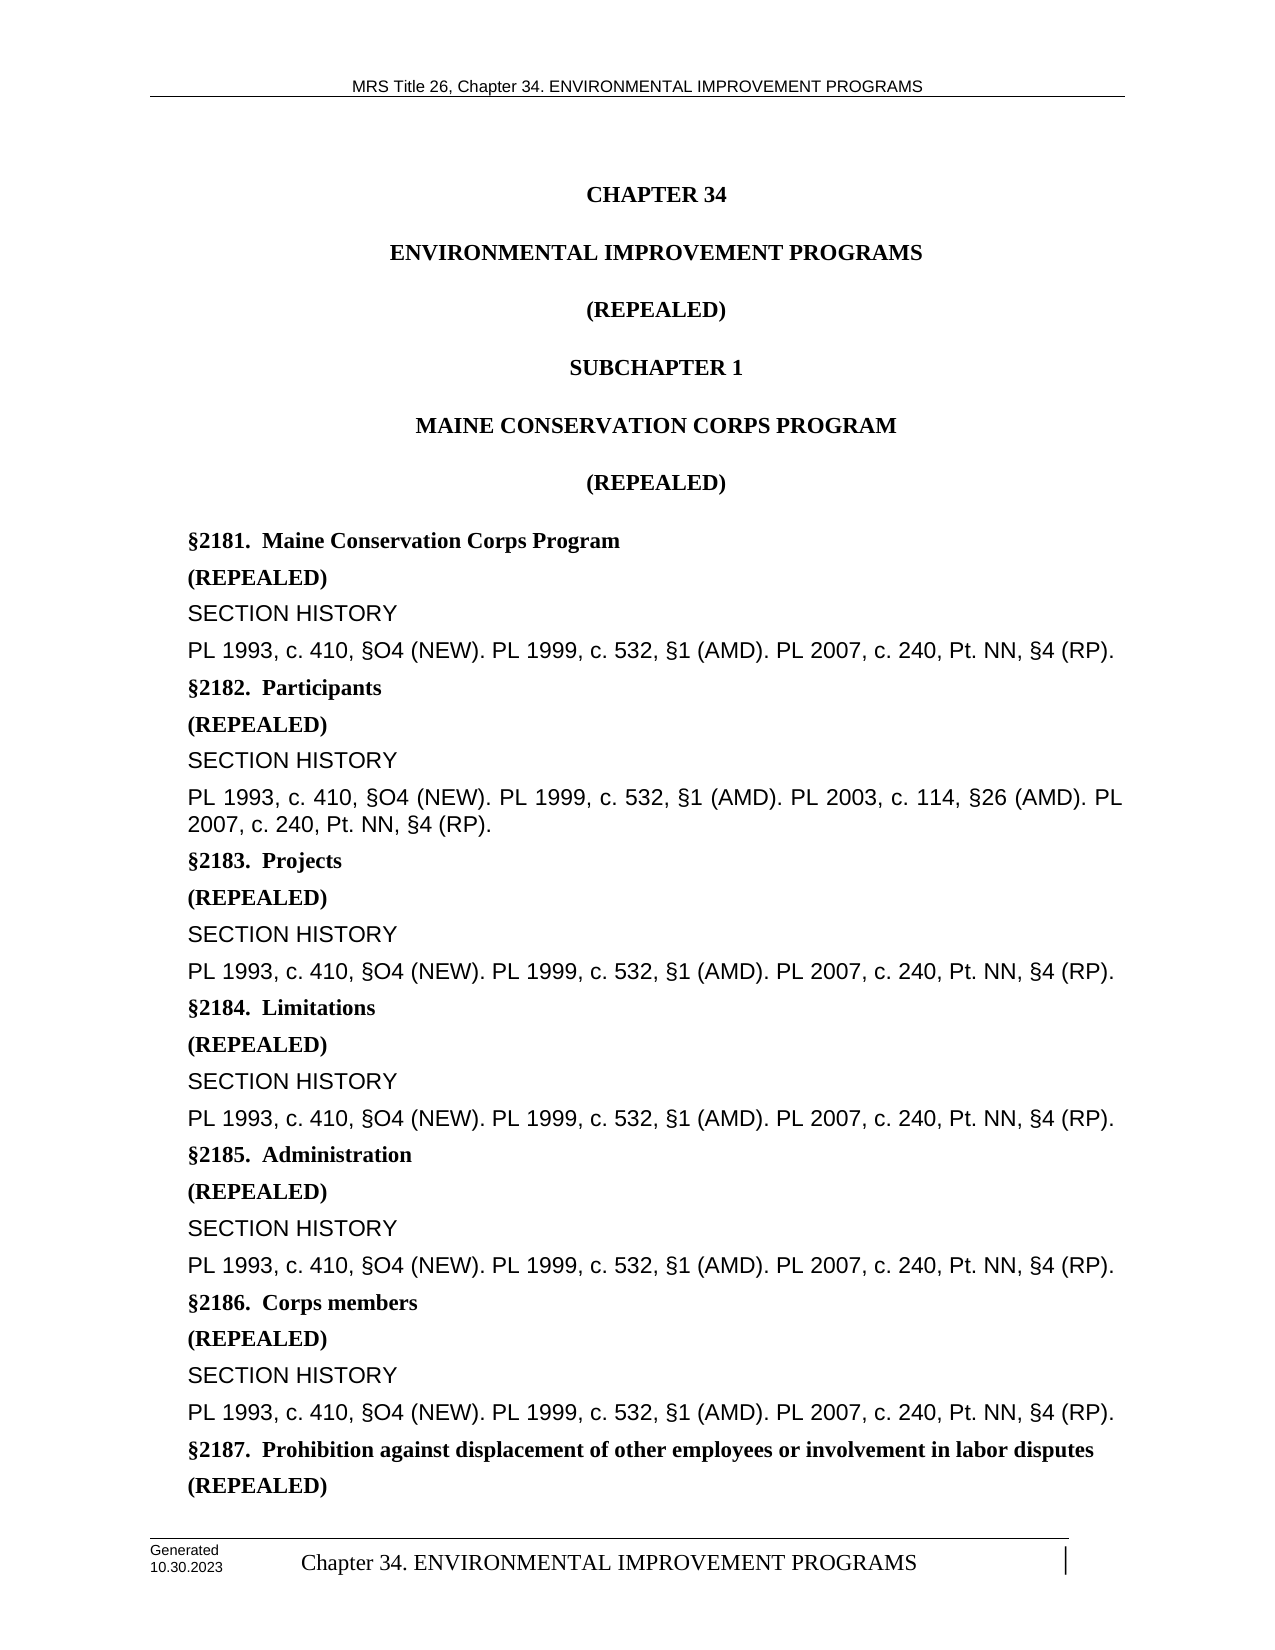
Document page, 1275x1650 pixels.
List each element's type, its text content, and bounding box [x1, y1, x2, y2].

text PL 1993, c. 410, §O4 (NEW). PL 1999, c. 532, §1 (AMD). PL 2007, c. 240, Pt. NN, §4 (RP). [187, 637, 1125, 663]
text (REPEALED) [187, 1472, 1125, 1499]
text (REPEALED) [187, 564, 1125, 590]
text (REPEALED) [187, 1031, 1125, 1058]
text (REPEALED) [187, 469, 1125, 496]
text CHAPTER 34 [187, 181, 1125, 208]
text (REPEALED) [187, 1325, 1125, 1352]
text §2185. Administration [187, 1142, 1125, 1168]
text (REPEALED) [187, 296, 1125, 323]
text §2183. Projects [187, 847, 1125, 874]
text §2186. Corps members [187, 1289, 1125, 1315]
text SECTION HISTORY [187, 1068, 1125, 1094]
text SECTION HISTORY [187, 747, 1125, 774]
text SECTION HISTORY [187, 1215, 1125, 1241]
text PL 1993, c. 410, §O4 (NEW). PL 1999, c. 532, §1 (AMD). PL 2007, c. 240, Pt. NN, §4 (RP). [187, 1105, 1125, 1131]
text (REPEALED) [187, 711, 1125, 737]
text PL 1993, c. 410, §O4 (NEW). PL 1999, c. 532, §1 (AMD). PL 2007, c. 240, Pt. NN, §4 (RP). [187, 1399, 1125, 1425]
text SECTION HISTORY [187, 1362, 1125, 1388]
text §2181. Maine Conservation Corps Program [187, 527, 1125, 553]
text SUBCHAPTER 1 [187, 354, 1125, 380]
text PL 1993, c. 410, §O4 (NEW). PL 1999, c. 532, §1 (AMD). PL 2007, c. 240, Pt. NN, §4 (RP). [187, 958, 1125, 984]
text MAINE CONSERVATION CORPS PROGRAM [187, 412, 1125, 438]
text (REPEALED) [187, 1178, 1125, 1205]
text §2184. Limitations [187, 994, 1125, 1021]
text SECTION HISTORY [187, 600, 1125, 627]
text PL 1993, c. 410, §O4 (NEW). PL 1999, c. 532, §1 (AMD). PL 2003, c. 114, §26 (AMD). PL 2007, c. 240, Pt. NN, §4 (RP). [187, 784, 1125, 837]
text SECTION HISTORY [187, 921, 1125, 947]
text PL 1993, c. 410, §O4 (NEW). PL 1999, c. 532, §1 (AMD). PL 2007, c. 240, Pt. NN, §4 (RP). [187, 1252, 1125, 1278]
text §2182. Participants [187, 674, 1125, 700]
text ENVIRONMENTAL IMPROVEMENT PROGRAMS [187, 239, 1125, 265]
text §2187. Prohibition against displacement of other employees or involvement in labor disputes [187, 1436, 1125, 1462]
text (REPEALED) [187, 884, 1125, 911]
